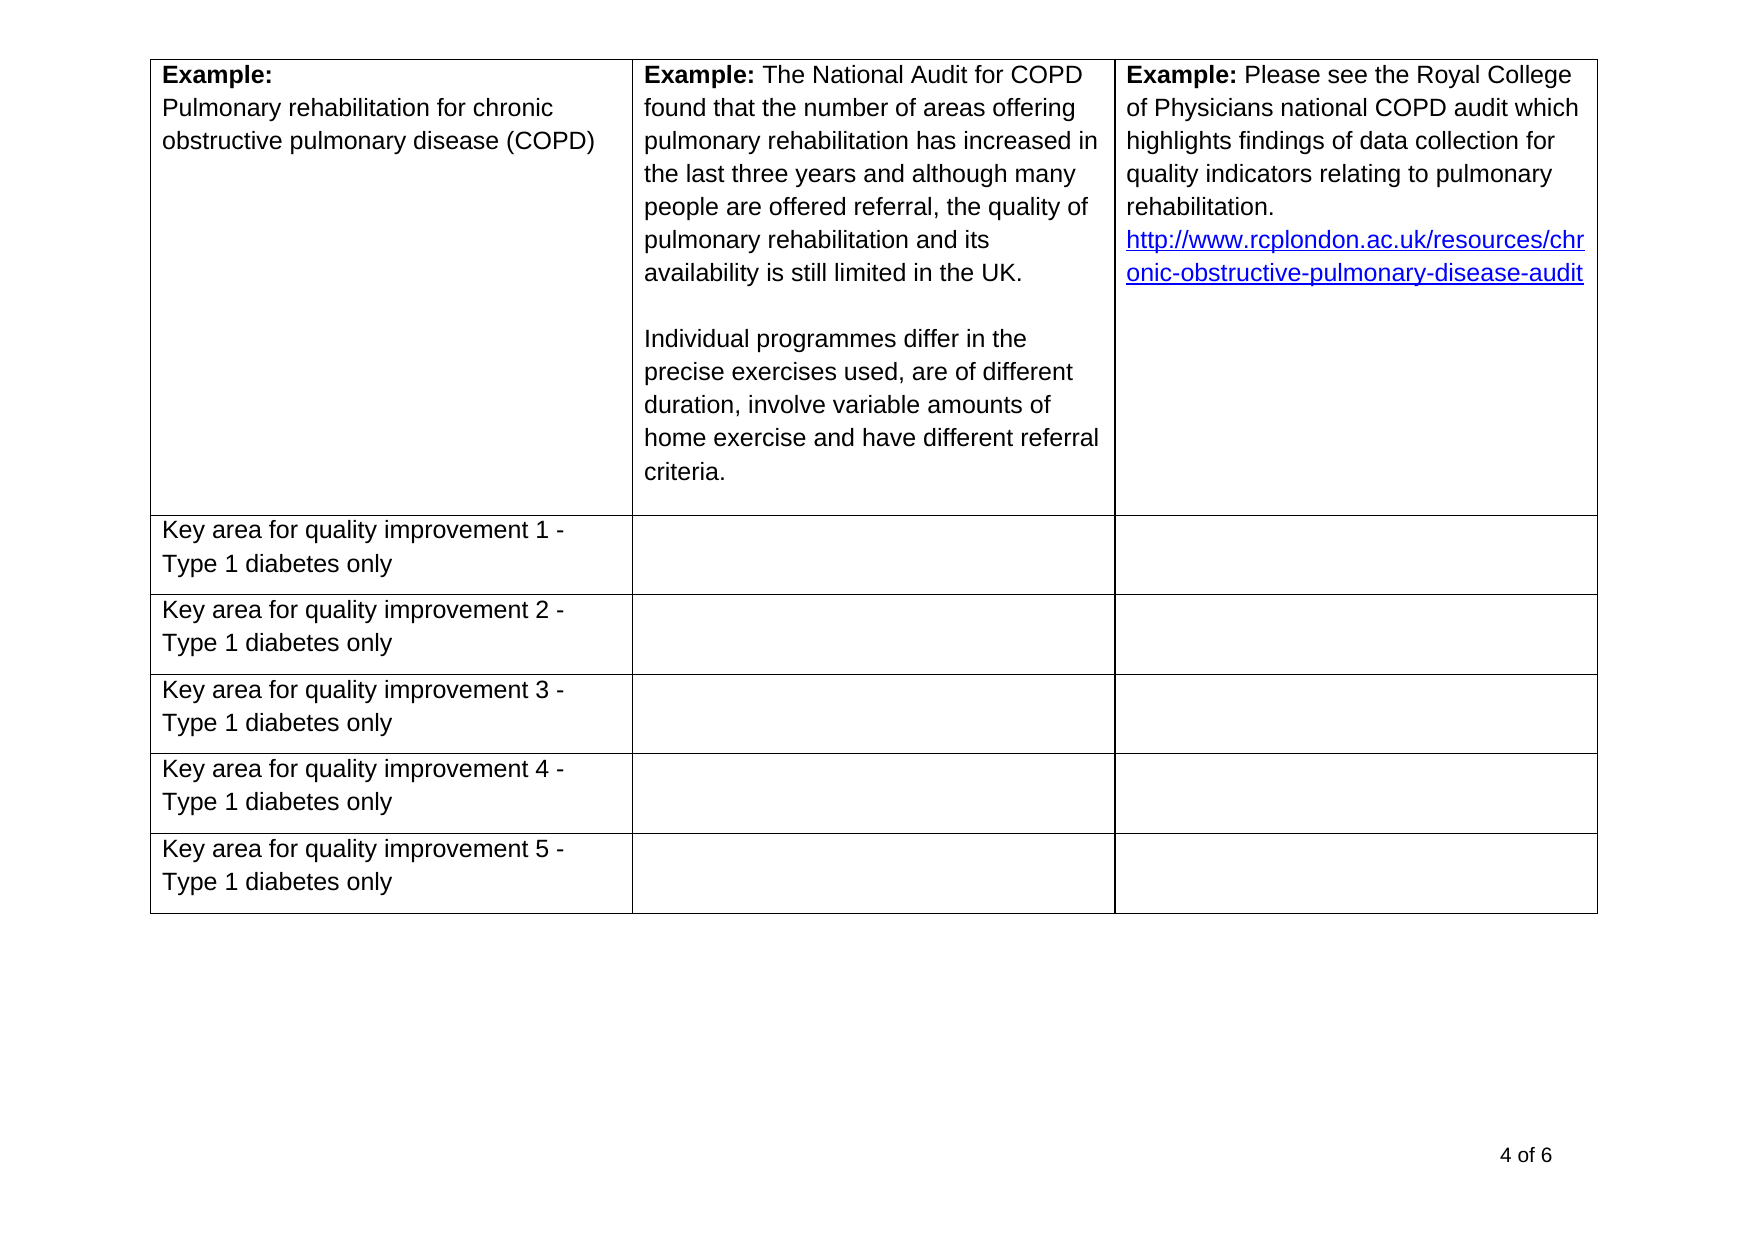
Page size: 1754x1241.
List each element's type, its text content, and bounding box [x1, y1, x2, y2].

table_cell Example: Pulmonary rehabilitation for chronic obstructive pulmonary disease (COPD) [151, 60, 632, 514]
table_cell Key area for quality improvement 5 - Type 1 diabetes only [151, 834, 632, 912]
table_cell [633, 754, 1114, 833]
table_cell Key area for quality improvement 2 - Type 1 diabetes only [151, 595, 632, 674]
table_cell [633, 675, 1114, 753]
table_cell Key area for quality improvement 1 - Type 1 diabetes only [151, 516, 632, 594]
table_cell [1116, 516, 1597, 594]
table_cell [1116, 675, 1597, 753]
table_cell [633, 516, 1114, 594]
table_cell Key area for quality improvement 4 - Type 1 diabetes only [151, 754, 632, 833]
table_cell [1116, 754, 1597, 833]
table_cell [633, 595, 1114, 674]
table_cell [633, 834, 1114, 912]
table_cell [1116, 595, 1597, 674]
table_cell Example: The National Audit for COPD found that the number of areas offering pulmonary rehabilitation has increased in the last three years and although many people are offered referral, the quality of pulmonary rehabilitation and its availability is still limited in the UK. Individual programmes differ in the precise exercises used, are of different duration, involve variable amounts of home exercise and have different referral criteria. [633, 60, 1114, 514]
table_cell Key area for quality improvement 3 - Type 1 diabetes only [151, 675, 632, 753]
table_cell [1116, 834, 1597, 912]
table_cell Example: Please see the Royal College of Physicians national COPD audit which highlights findings of data collection for quality indicators relating to pulmonary rehabilitation. http://www.rcplondon.ac.uk/resources/chronic-obstructive-pulmonary-disease-audit [1116, 60, 1597, 514]
